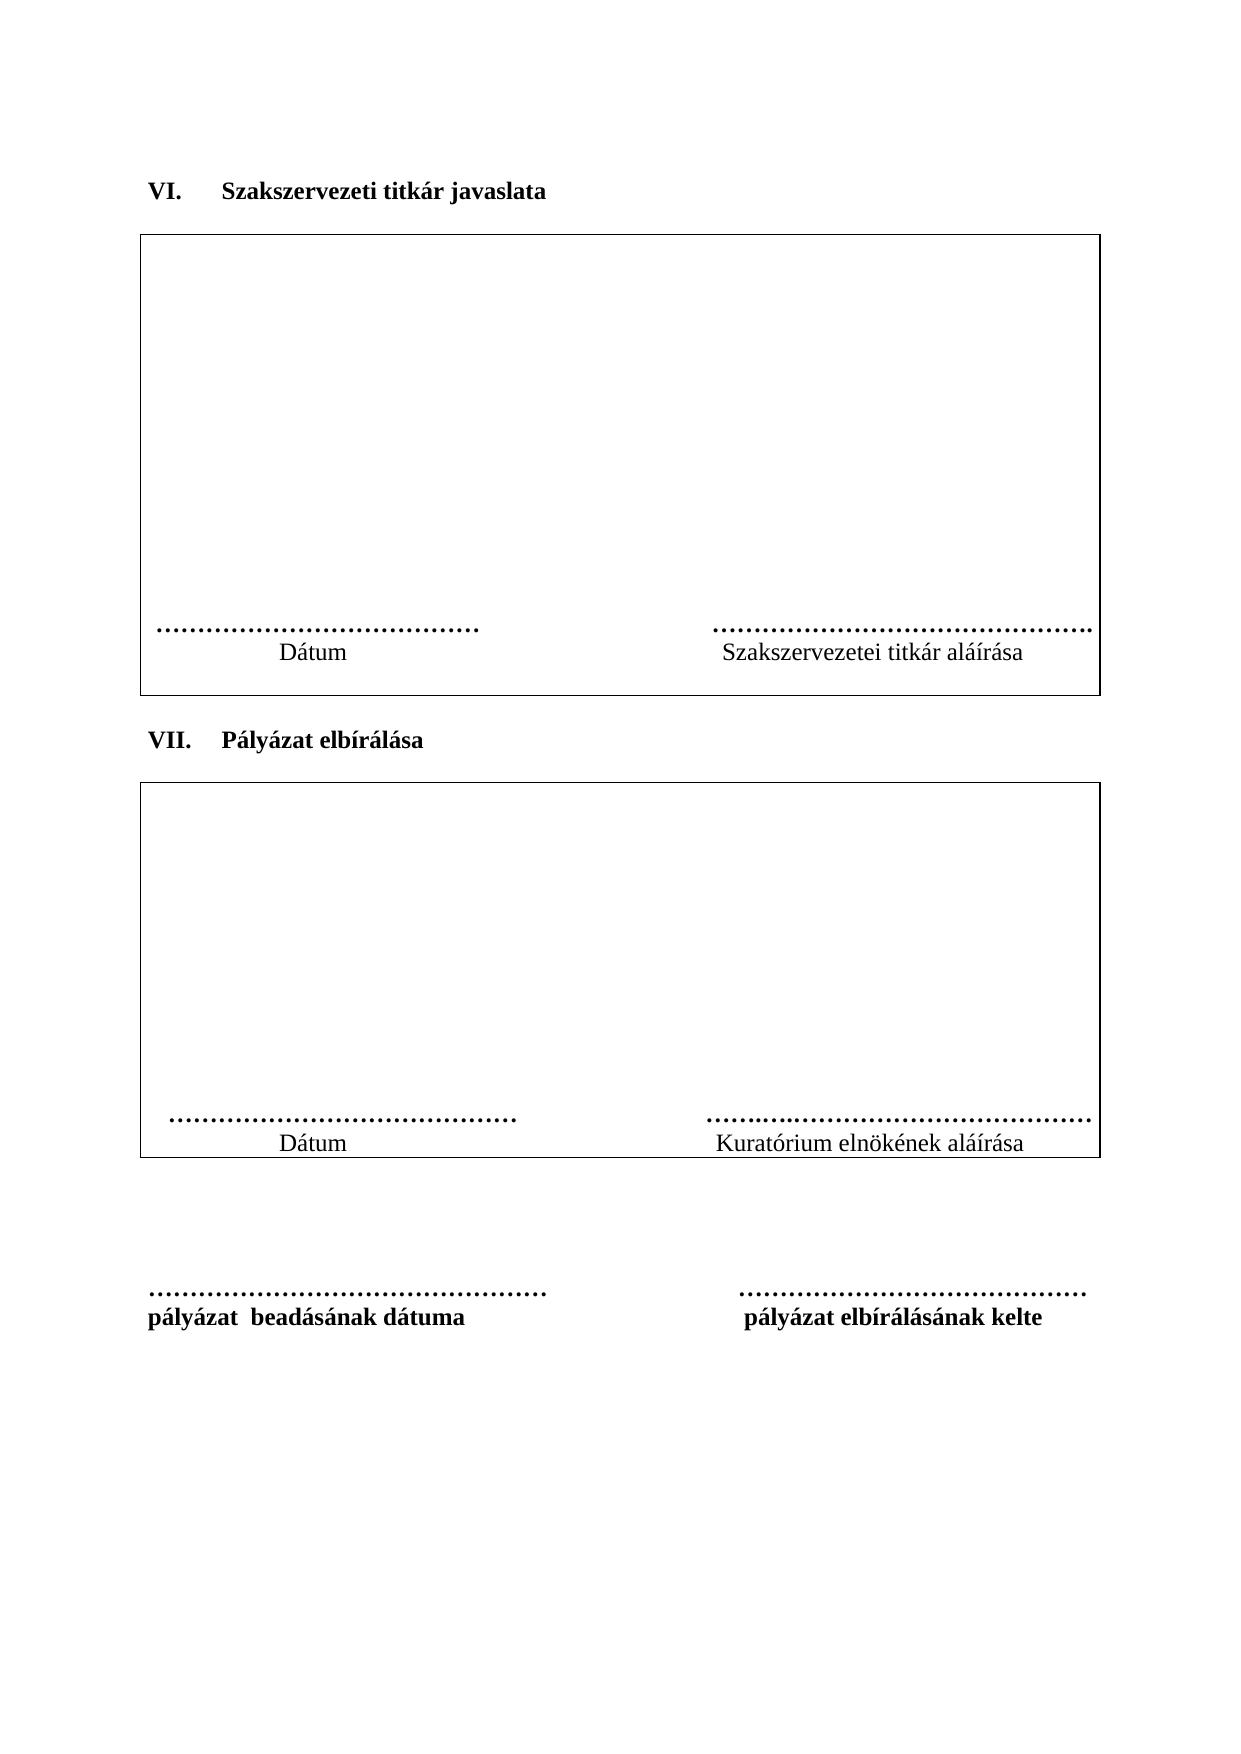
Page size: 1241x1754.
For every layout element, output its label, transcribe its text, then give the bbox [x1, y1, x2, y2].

table_header ………………………………… ………………………………………. Dátum Szakszervezetei titkár aláírása [141, 235, 1099, 695]
table_header …………………………………… …….….……………………………… Dátum Kuratórium elnökének aláírása [141, 783, 1099, 1157]
text VII. Pályázat elbírálása [148, 725, 1093, 753]
text ………………………………………… …………………………………… [148, 1273, 1093, 1302]
text VI. Szakszervezeti titkár javaslata [148, 176, 1093, 205]
text pályázat beadásának dátuma pályázat elbírálásának kelte [148, 1302, 1093, 1331]
